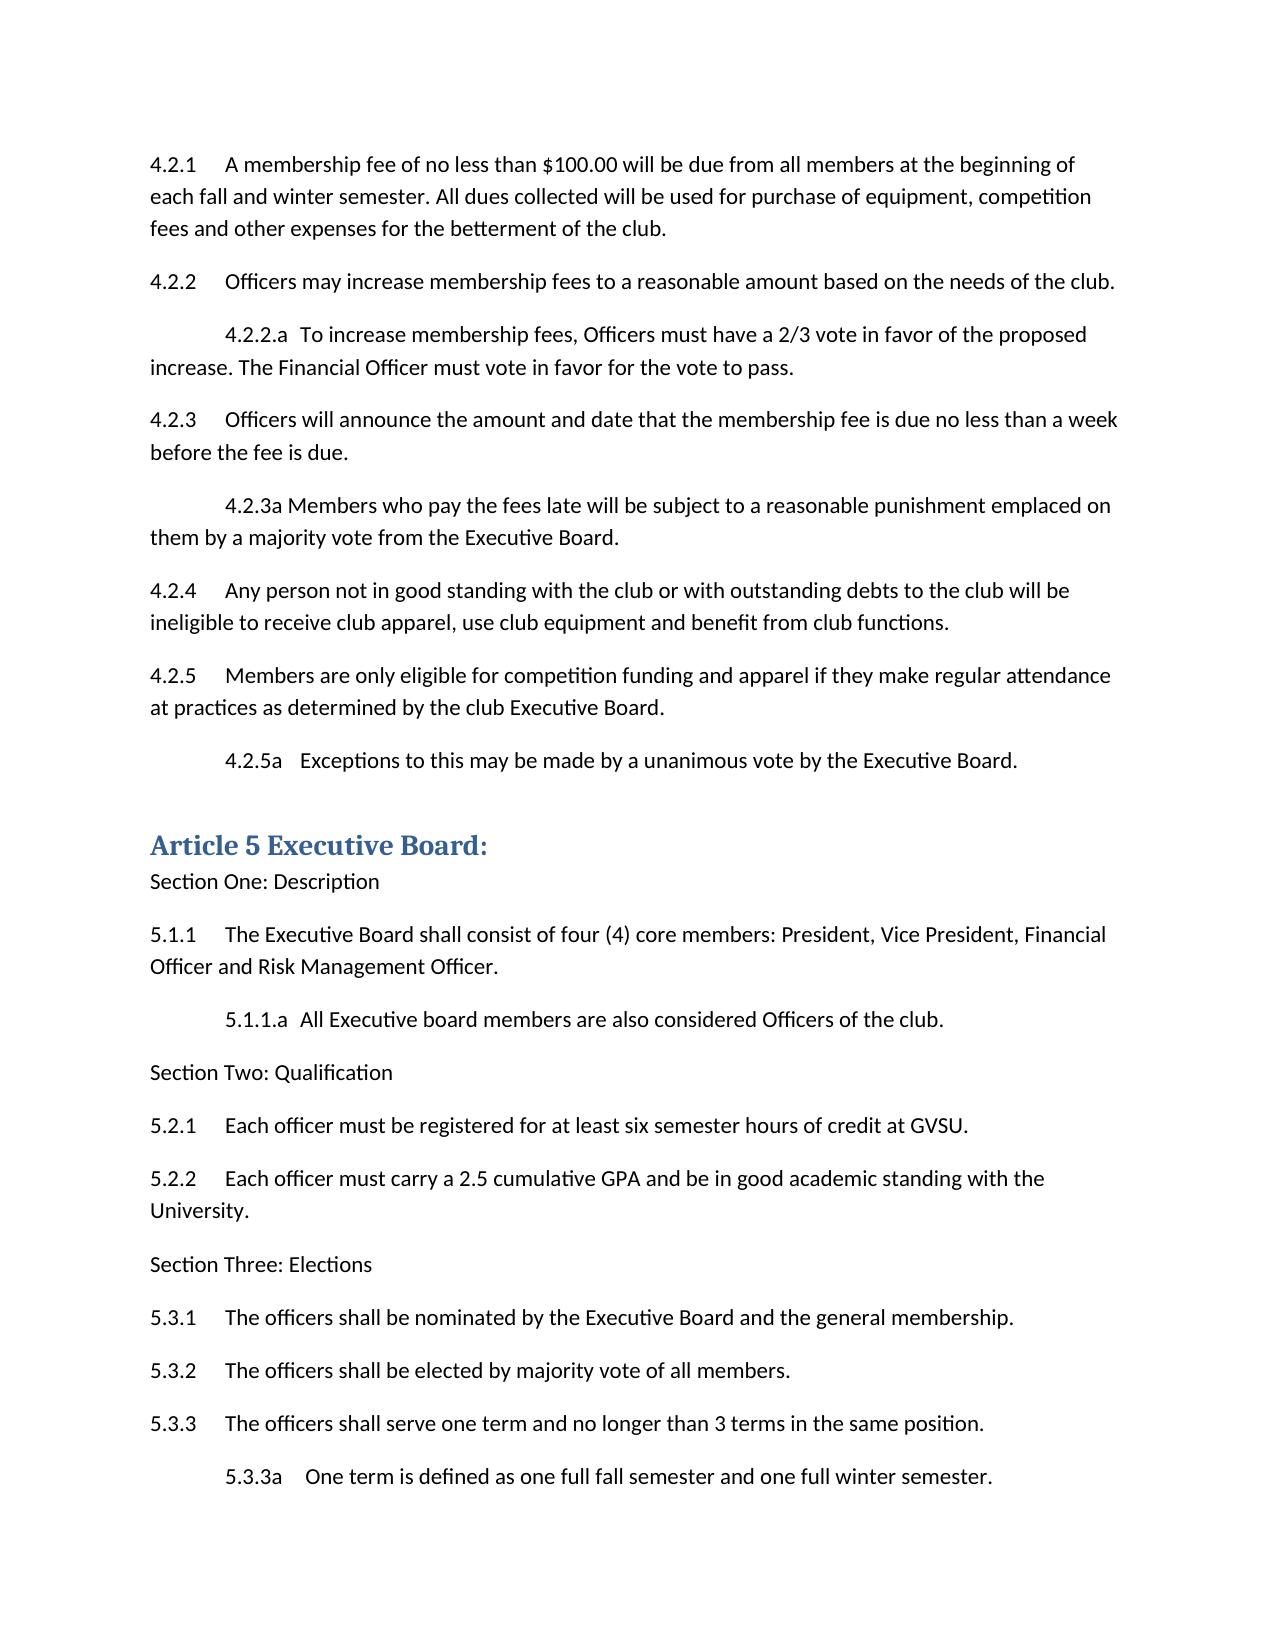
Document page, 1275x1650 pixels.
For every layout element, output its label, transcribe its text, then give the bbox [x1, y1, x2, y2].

text Section Three: Elections [150, 1250, 1125, 1278]
text 5.3.2 The officers shall be elected by majority vote of all members. [150, 1356, 1125, 1384]
text Section Two: Qualification [150, 1058, 1125, 1086]
text 5.1.1 The Executive Board shall consist of four (4) core members: President, Vice President, Financial Officer and Risk Management Officer. [150, 920, 1125, 980]
text 4.2.4 Any person not in good standing with the club or with outstanding debts to the club will be ineligible to receive club apparel, use club equipment and benefit from club functions. [150, 576, 1125, 636]
text 5.2.1 Each officer must be registered for at least six semester hours of credit at GVSU. [150, 1111, 1125, 1139]
text 5.3.1 The officers shall be nominated by the Executive Board and the general membership. [150, 1303, 1125, 1331]
text 5.3.3 The officers shall serve one term and no longer than 3 terms in the same position. [150, 1409, 1125, 1437]
text 4.2.5 Members are only eligible for competition funding and apparel if they make regular attendance at practices as determined by the club Executive Board. [150, 661, 1125, 721]
text 4.2.1 A membership fee of no less than $100.00 will be due from all members at the beginning of each fall and winter semester. All dues collected will be used for purchase of equipment, competition fees and other expenses for the betterment of the club. [150, 150, 1125, 242]
text 4.2.3 Officers will announce the amount and date that the membership fee is due no less than a week before the fee is due. [150, 406, 1125, 466]
text 4.2.2.a To increase membership fees, Officers must have a 2/3 vote in favor of the proposed increase. The Financial Officer must vote in favor for the vote to pass. [150, 320, 1125, 381]
subtitle Article 5 Executive Board: [150, 829, 1125, 862]
text 4.2.3a Members who pay the fees late will be subject to a reasonable punishment emplaced on them by a majority vote from the Executive Board. [150, 491, 1125, 551]
text 4.2.5a Exceptions to this may be made by a unanimous vote by the Executive Board. [150, 746, 1125, 774]
text 5.3.3a One term is defined as one full fall semester and one full winter semester. [150, 1462, 1125, 1490]
text Section One: Description [150, 867, 1125, 895]
text 5.1.1.a All Executive board members are also considered Officers of the club. [150, 1005, 1125, 1033]
text 5.2.2 Each officer must carry a 2.5 cumulative GPA and be in good academic standing with the University. [150, 1164, 1125, 1225]
text 4.2.2 Officers may increase membership fees to a reasonable amount based on the needs of the club. [150, 267, 1125, 295]
